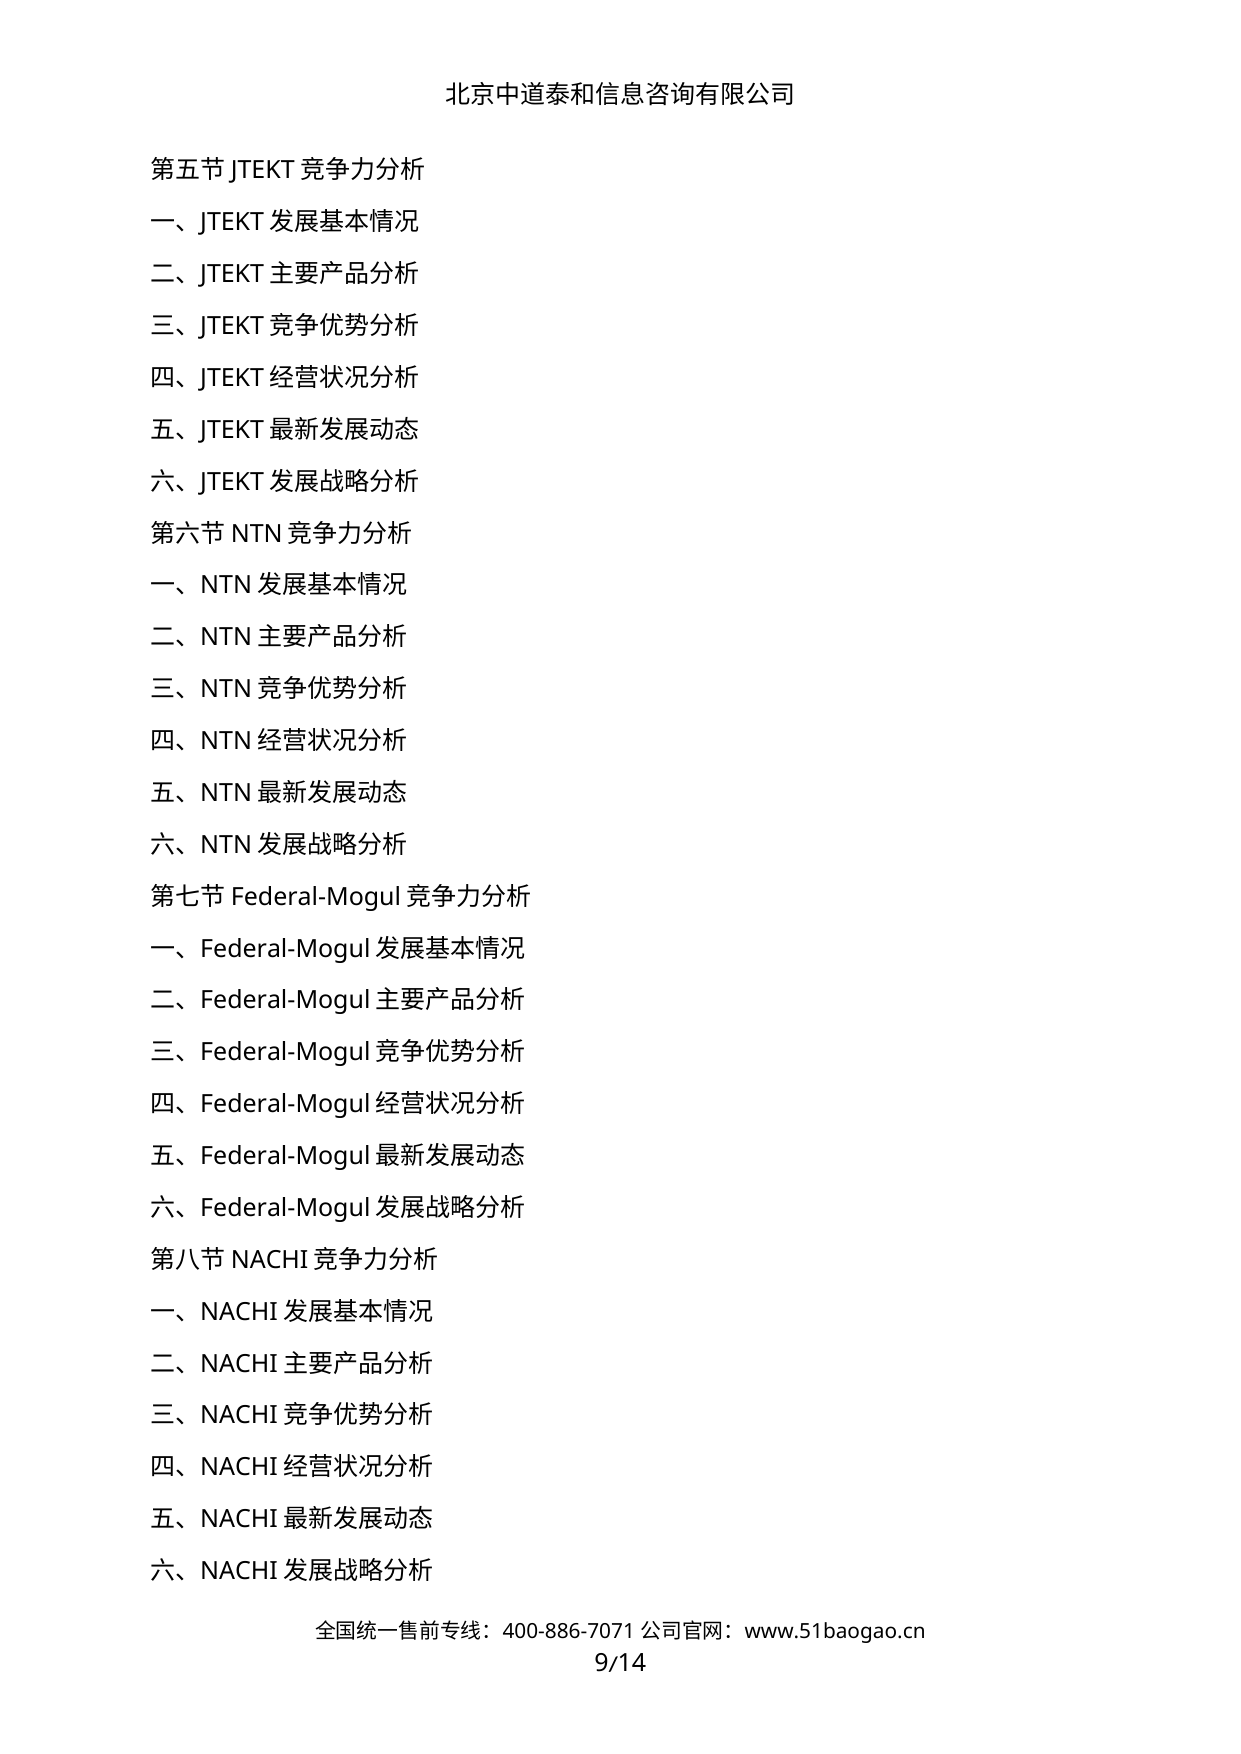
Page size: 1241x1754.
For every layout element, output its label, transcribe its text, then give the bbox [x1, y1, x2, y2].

text 六、NTN发展战略分析 [150, 824, 1090, 861]
text 四、NACHI经营状况分析 [150, 1447, 1090, 1483]
text 二、JTEKT主要产品分析 [150, 254, 1090, 290]
text 三、JTEKT竞争优势分析 [150, 306, 1090, 342]
text 四、JTEKT经营状况分析 [150, 357, 1090, 394]
text 一、Federal-Mogul发展基本情况 [150, 928, 1090, 964]
text 六、Federal-Mogul发展战略分析 [150, 1187, 1090, 1224]
text 第七节 Federal-Mogul竞争力分析 [150, 876, 1090, 912]
text 第六节 NTN竞争力分析 [150, 513, 1090, 549]
text 三、NTN竞争优势分析 [150, 669, 1090, 705]
text 六、JTEKT发展战略分析 [150, 461, 1090, 497]
text 三、Federal-Mogul竞争优势分析 [150, 1032, 1090, 1068]
text 五、NTN最新发展动态 [150, 772, 1090, 809]
text 五、JTEKT最新发展动态 [150, 409, 1090, 446]
text 二、NACHI主要产品分析 [150, 1343, 1090, 1379]
text 四、Federal-Mogul经营状况分析 [150, 1084, 1090, 1120]
text 五、NACHI最新发展动态 [150, 1499, 1090, 1535]
text 五、Federal-Mogul最新发展动态 [150, 1136, 1090, 1172]
text 四、NTN经营状况分析 [150, 721, 1090, 757]
text 一、JTEKT发展基本情况 [150, 202, 1090, 238]
text 第八节 NACHI竞争力分析 [150, 1239, 1090, 1276]
text 二、Federal-Mogul主要产品分析 [150, 980, 1090, 1016]
text 一、NACHI发展基本情况 [150, 1291, 1090, 1327]
text 一、NTN发展基本情况 [150, 565, 1090, 601]
text 二、NTN主要产品分析 [150, 617, 1090, 653]
text 第五节 JTEKT竞争力分析 [150, 150, 1090, 186]
text 三、NACHI竞争优势分析 [150, 1395, 1090, 1431]
text 六、NACHI发展战略分析 [150, 1551, 1090, 1587]
